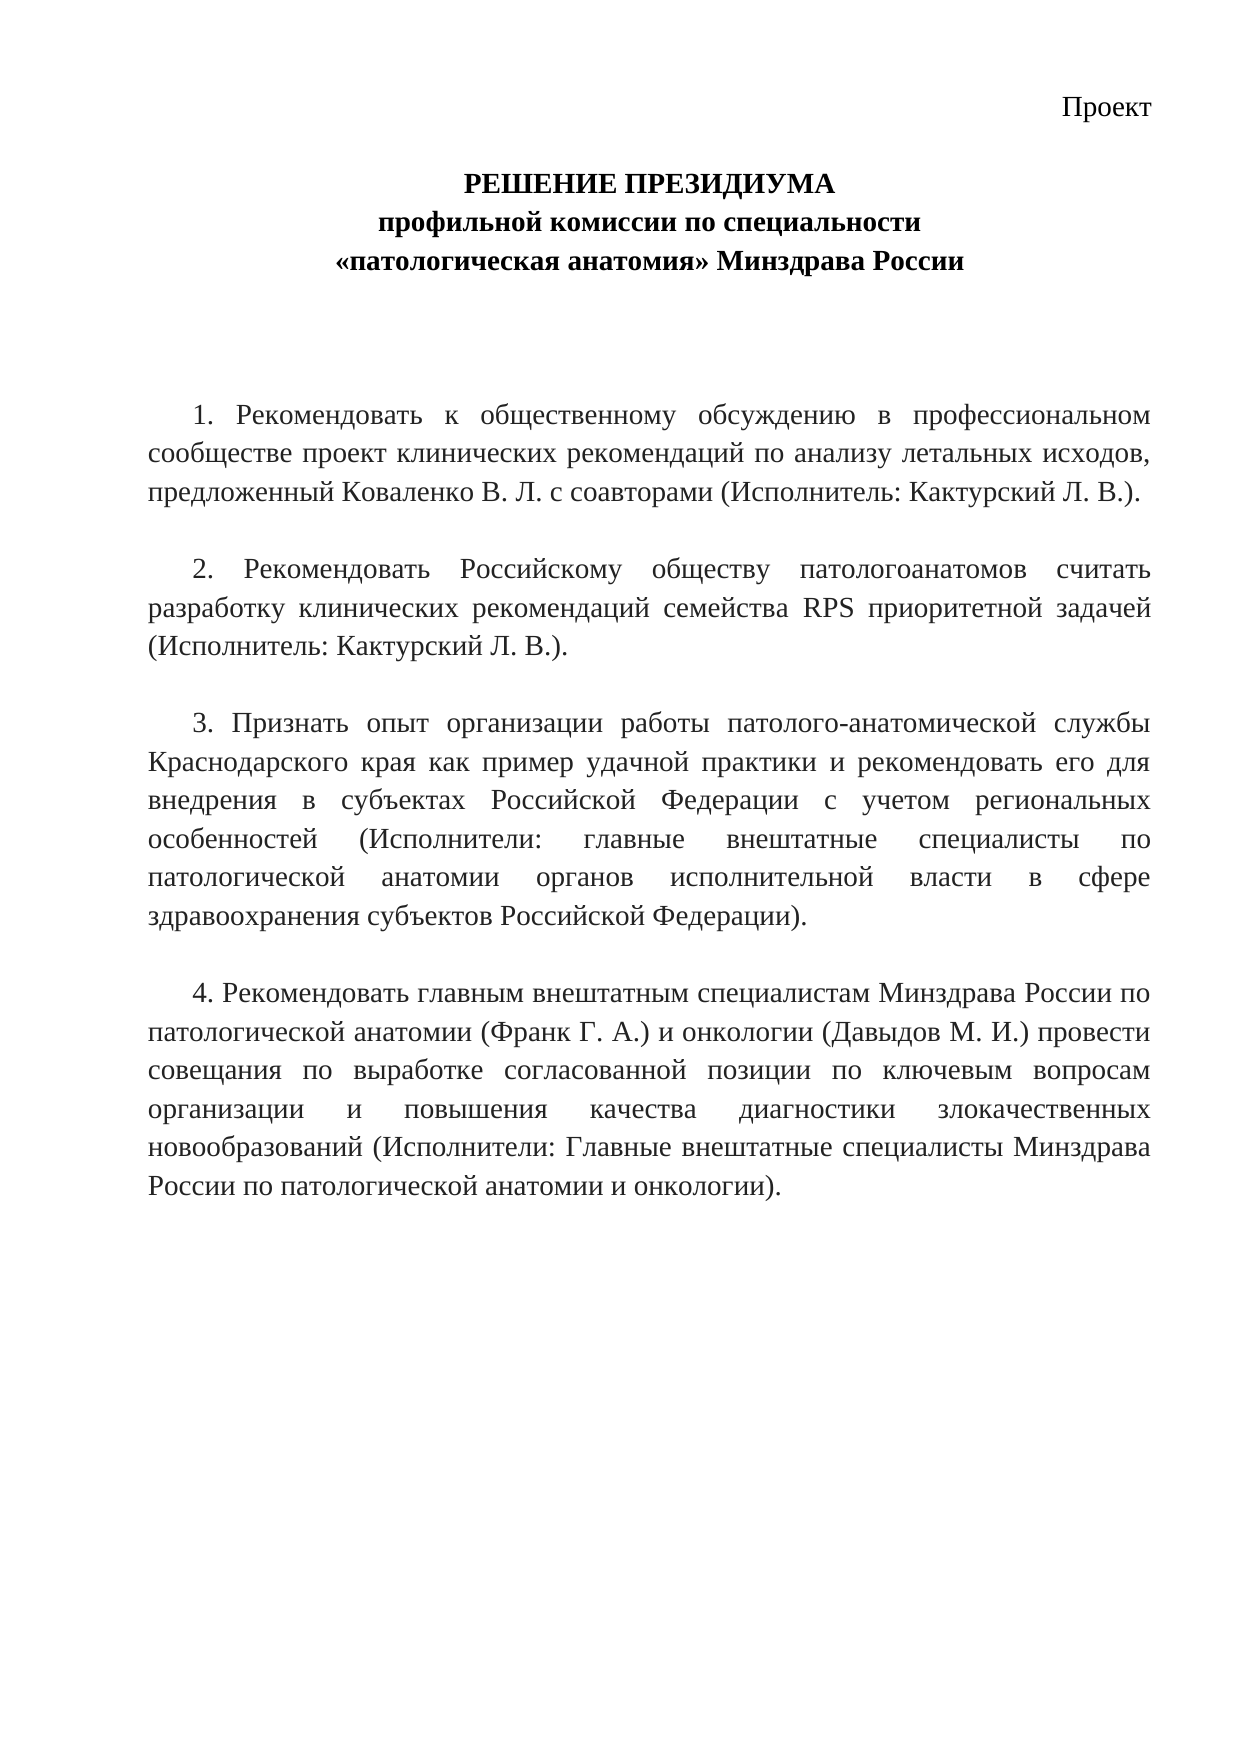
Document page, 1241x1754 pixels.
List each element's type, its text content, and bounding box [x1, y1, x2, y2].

text 2. Рекомендовать Российскому обществу патологоанатомов считать разработку клинических рекомендаций семейства RPS приоритетной задачей (Исполнитель: Кактурский Л. В.). [148, 551, 1152, 662]
text «патологическая анатомия» Минздрава России [148, 243, 1152, 276]
text профильной комиссии по специальности [148, 204, 1152, 238]
text 3. Признать опыт организации работы патолого-анатомической службы Краснодарского края как пример удачной практики и рекомендовать его для внедрения в субъектах Российской Федерации с учетом региональных особенностей (Исполнители: главные внештатные специалисты по патологической анатомии органов исполнительной власти в сфере здравоохранения субъектов Российской Федерации). [148, 705, 1152, 932]
text Проект [148, 89, 1152, 122]
text РЕШЕНИЕ ПРЕЗИДИУМА [148, 166, 1152, 199]
text 4. Рекомендовать главным внештатным специалистам Минздрава России по патологической анатомии (Франк Г. А.) и онкологии (Давыдов М. И.) провести совещания по выработке согласованной позиции по ключевым вопросам организации и повышения качества диагностики злокачественных новообразований (Исполнители: Главные внештатные специалисты Минздрава России по патологической анатомии и онкологии). [148, 975, 1152, 1201]
text 1. Рекомендовать к общественному обсуждению в профессиональном сообществе проект клинических рекомендаций по анализу летальных исходов, предложенный Коваленко В. Л. с соавторами (Исполнитель: Кактурский Л. В.). [148, 397, 1152, 508]
